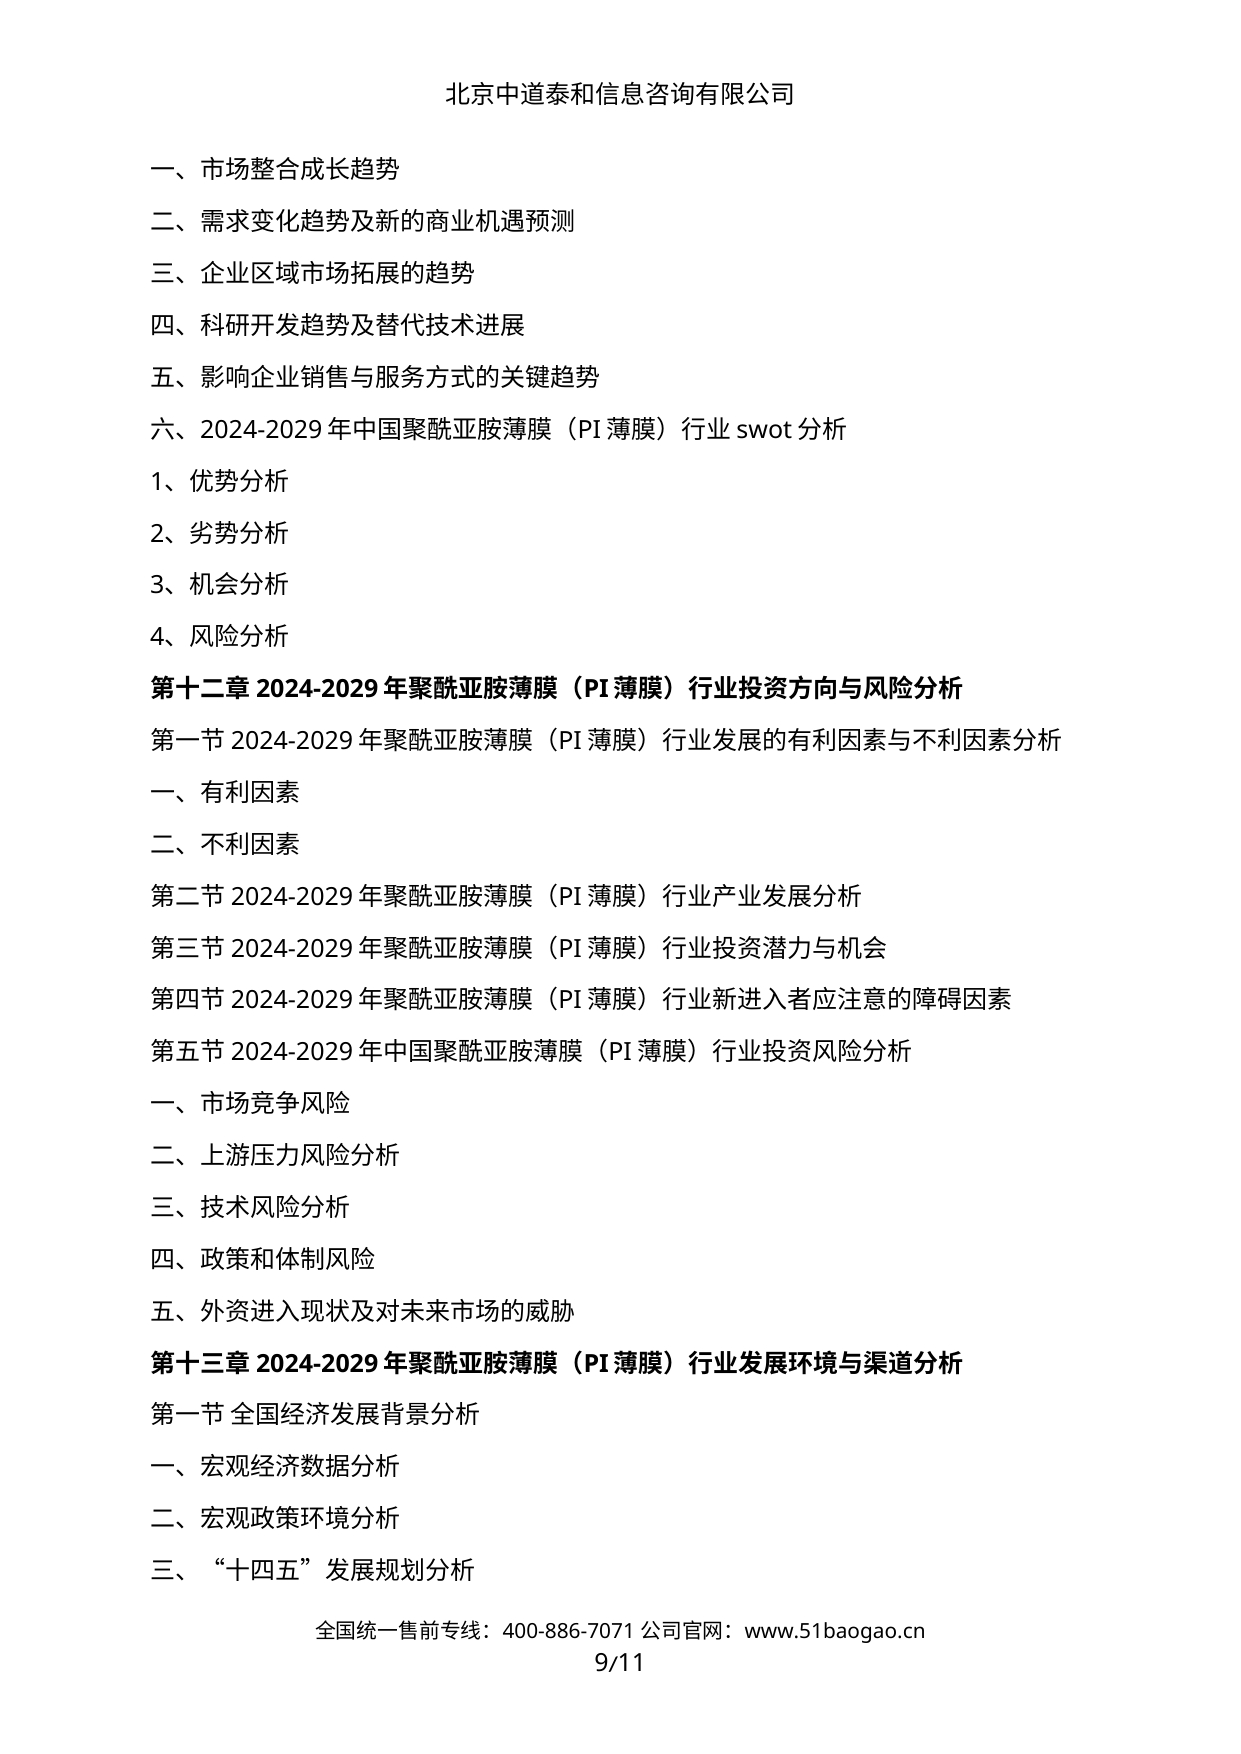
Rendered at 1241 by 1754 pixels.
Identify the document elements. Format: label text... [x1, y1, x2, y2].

text 第三节 2024-2029年聚酰亚胺薄膜（PI薄膜）行业投资潜力与机会 [150, 928, 1090, 964]
text 1、优势分析 [150, 461, 1090, 497]
text 四、政策和体制风险 [150, 1239, 1090, 1276]
text 二、宏观政策环境分析 [150, 1499, 1090, 1535]
text 五、影响企业销售与服务方式的关键趋势 [150, 357, 1090, 394]
text 二、上游压力风险分析 [150, 1136, 1090, 1172]
text 第二节 2024-2029年聚酰亚胺薄膜（PI薄膜）行业产业发展分析 [150, 876, 1090, 912]
text 一、有利因素 [150, 772, 1090, 809]
text 一、市场整合成长趋势 [150, 150, 1090, 186]
text 一、宏观经济数据分析 [150, 1447, 1090, 1483]
text 三、“十四五”发展规划分析 [150, 1551, 1090, 1587]
text 第一节 全国经济发展背景分析 [150, 1395, 1090, 1431]
text 3、机会分析 [150, 565, 1090, 601]
text 第一节 2024-2029年聚酰亚胺薄膜（PI薄膜）行业发展的有利因素与不利因素分析 [150, 721, 1090, 757]
text 二、需求变化趋势及新的商业机遇预测 [150, 202, 1090, 238]
text 五、外资进入现状及对未来市场的威胁 [150, 1291, 1090, 1327]
text 一、市场竞争风险 [150, 1084, 1090, 1120]
text 第十三章 2024-2029年聚酰亚胺薄膜（PI薄膜）行业发展环境与渠道分析 [150, 1343, 1090, 1379]
text 2、劣势分析 [150, 513, 1090, 549]
text 三、技术风险分析 [150, 1187, 1090, 1224]
text 三、企业区域市场拓展的趋势 [150, 254, 1090, 290]
text 二、不利因素 [150, 824, 1090, 861]
text 4、风险分析 [150, 617, 1090, 653]
text 第十二章 2024-2029年聚酰亚胺薄膜（PI薄膜）行业投资方向与风险分析 [150, 669, 1090, 705]
text 六、2024-2029年中国聚酰亚胺薄膜（PI薄膜）行业swot分析 [150, 409, 1090, 446]
text 四、科研开发趋势及替代技术进展 [150, 306, 1090, 342]
text 第四节 2024-2029年聚酰亚胺薄膜（PI薄膜）行业新进入者应注意的障碍因素 [150, 980, 1090, 1016]
text 第五节 2024-2029年中国聚酰亚胺薄膜（PI薄膜）行业投资风险分析 [150, 1032, 1090, 1068]
